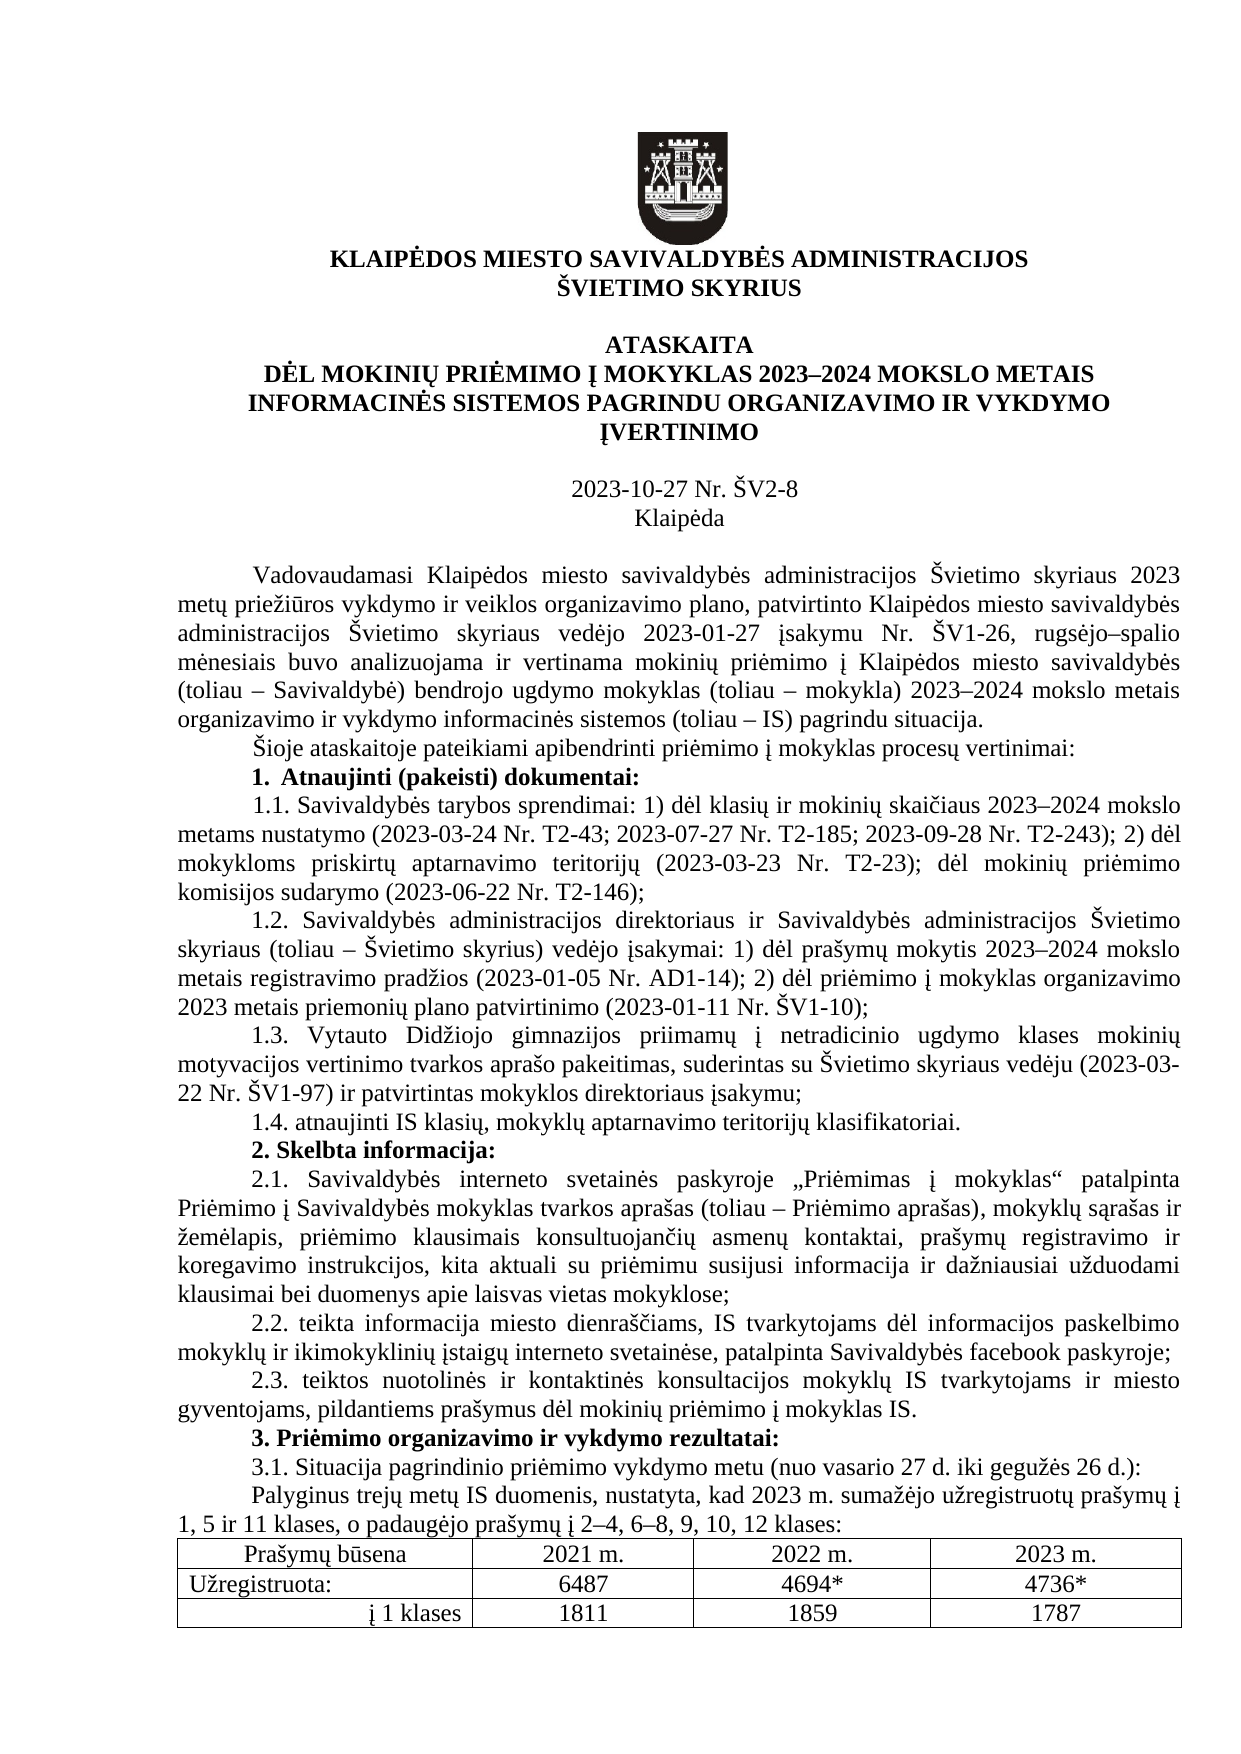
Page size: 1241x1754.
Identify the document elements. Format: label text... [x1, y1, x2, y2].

text 2. Skelbta informacija: [177, 1135, 1181, 1164]
text 3. Priėmimo organizavimo ir vykdymo rezultatai: [177, 1423, 1181, 1452]
table_cell 1787 [931, 1599, 1181, 1627]
text 2.3. teiktos nuotolinės ir kontaktinės konsultacijos mokyklų IS tvarkytojams ir miesto gyventojams, pildantiems prašymus dėl mokinių priėmimo į mokyklas IS. [177, 1365, 1181, 1423]
table_cell 6487 [473, 1569, 693, 1597]
table_header Prašymų būsena [178, 1539, 472, 1568]
text Šioje ataskaitoje pateikiami apibendrinti priėmimo į mokyklas procesų vertinimai: [177, 733, 1181, 762]
text 1.3. Vytauto Didžiojo gimnazijos priimamų į netradicinio ugdymo klases mokinių motyvacijos vertinimo tvarkos aprašo pakeitimas, suderintas su Švietimo skyriaus vedėju (2023-03-22 Nr. ŠV1-97) ir patvirtintas mokyklos direktoriaus įsakymu; [177, 1020, 1181, 1107]
table_cell į 1 klases [178, 1599, 472, 1627]
list 1.2. Savivaldybės administracijos direktoriaus ir Savivaldybės administracijos Švietimo skyriaus (toliau – Švietimo skyrius) vedėjo įsakymai: 1) dėl prašymų mokytis 2023–2024 mokslo metais registravimo pradžios (2023-01-05 Nr. AD1-14); 2) dėl priėmimo į mokyklas organizavimo 2023 metais priemonių plano patvirtinimo (2023-01-11 Nr. ŠV1-10); [177, 905, 1181, 1020]
text ATASKAITA [177, 330, 1181, 359]
list Palyginus trejų metų IS duomenis, nustatyta, kad 2023 m. sumažėjo užregistruotų prašymų į 1, 5 ir 11 klases, o padaugėjo prašymų į 2–4, 6–8, 9, 10, 12 klases: [177, 1480, 1181, 1538]
text 1.1. Savivaldybės tarybos sprendimai: 1) dėl klasių ir mokinių skaičiaus 2023–2024 mokslo metams nustatymo (2023-03-24 Nr. T2-43; 2023-07-27 Nr. T2-185; 2023-09-28 Nr. T2-243); 2) dėl mokykloms priskirtų aptarnavimo teritorijų (2023-03-23 Nr. T2-23); dėl mokinių priėmimo komisijos sudarymo (2023-06-22 Nr. T2-146); [177, 790, 1181, 905]
list Atnaujinti (pakeisti) dokumentai: [177, 762, 1181, 790]
table_cell Užregistruota: [178, 1569, 472, 1597]
text 2.2. teikta informacija miesto dienraščiams, IS tvarkytojams dėl informacijos paskelbimo mokyklų ir ikimokyklinių įstaigų interneto svetainėse, patalpinta Savivaldybės facebook paskyroje; [177, 1308, 1181, 1365]
table_cell 1859 [694, 1599, 930, 1627]
text KLAIPĖDOS MIESTO SAVIVALDYBĖS ADMINISTRACIJOS [177, 131, 1181, 273]
text 1.4. atnaujinti IS klasių, mokyklų aptarnavimo teritorijų klasifikatoriai. [177, 1107, 1181, 1135]
table_cell 4736* [931, 1569, 1181, 1597]
picture [637, 132, 728, 245]
text ŠVIETIMO SKYRIUS [177, 273, 1181, 302]
text DĖL MOKINIŲ PRIĖMIMO Į MOKYKLAS 2023–2024 MOKSLO METAIS INFORMACINĖS SISTEMOS PAGRINDU ORGANIZAVIMO IR VYKDYMO ĮVERTINIMO [177, 359, 1181, 445]
table_header 2023 m. [931, 1539, 1181, 1568]
list 3.1. Situacija pagrindinio priėmimo vykdymo metu (nuo vasario 27 d. iki gegužės 26 d.): [177, 1452, 1181, 1480]
table_cell 4694* [694, 1569, 930, 1597]
text 2023-10-27 Nr. ŠV2-8 [188, 474, 1181, 503]
text Klaipėda [177, 503, 1181, 532]
text Vadovaudamasi Klaipėdos miesto savivaldybės administracijos Švietimo skyriaus 2023 metų priežiūros vykdymo ir veiklos organizavimo plano, patvirtinto Klaipėdos miesto savivaldybės administracijos Švietimo skyriaus vedėjo 2023-01-27 įsakymu Nr. ŠV1-26, rugsėjo–spalio mėnesiais buvo analizuojama ir vertinama mokinių priėmimo į Klaipėdos miesto savivaldybės (toliau – Savivaldybė) bendrojo ugdymo mokyklas (toliau – mokykla) 2023–2024 mokslo metais organizavimo ir vykdymo informacinės sistemos (toliau – IS) pagrindu situacija. [177, 560, 1181, 733]
text 2.1. Savivaldybės interneto svetainės paskyroje „Priėmimas į mokyklas“ patalpinta Priėmimo į Savivaldybės mokyklas tvarkos aprašas (toliau – Priėmimo aprašas), mokyklų sąrašas ir žemėlapis, priėmimo klausimais konsultuojančių asmenų kontaktai, prašymų registravimo ir koregavimo instrukcijos, kita aktuali su priėmimu susijusi informacija ir dažniausiai užduodami klausimai bei duomenys apie laisvas vietas mokyklose; [177, 1164, 1181, 1308]
table_header 2022 m. [694, 1539, 930, 1568]
table_header 2021 m. [473, 1539, 693, 1568]
table_cell 1811 [473, 1599, 693, 1627]
